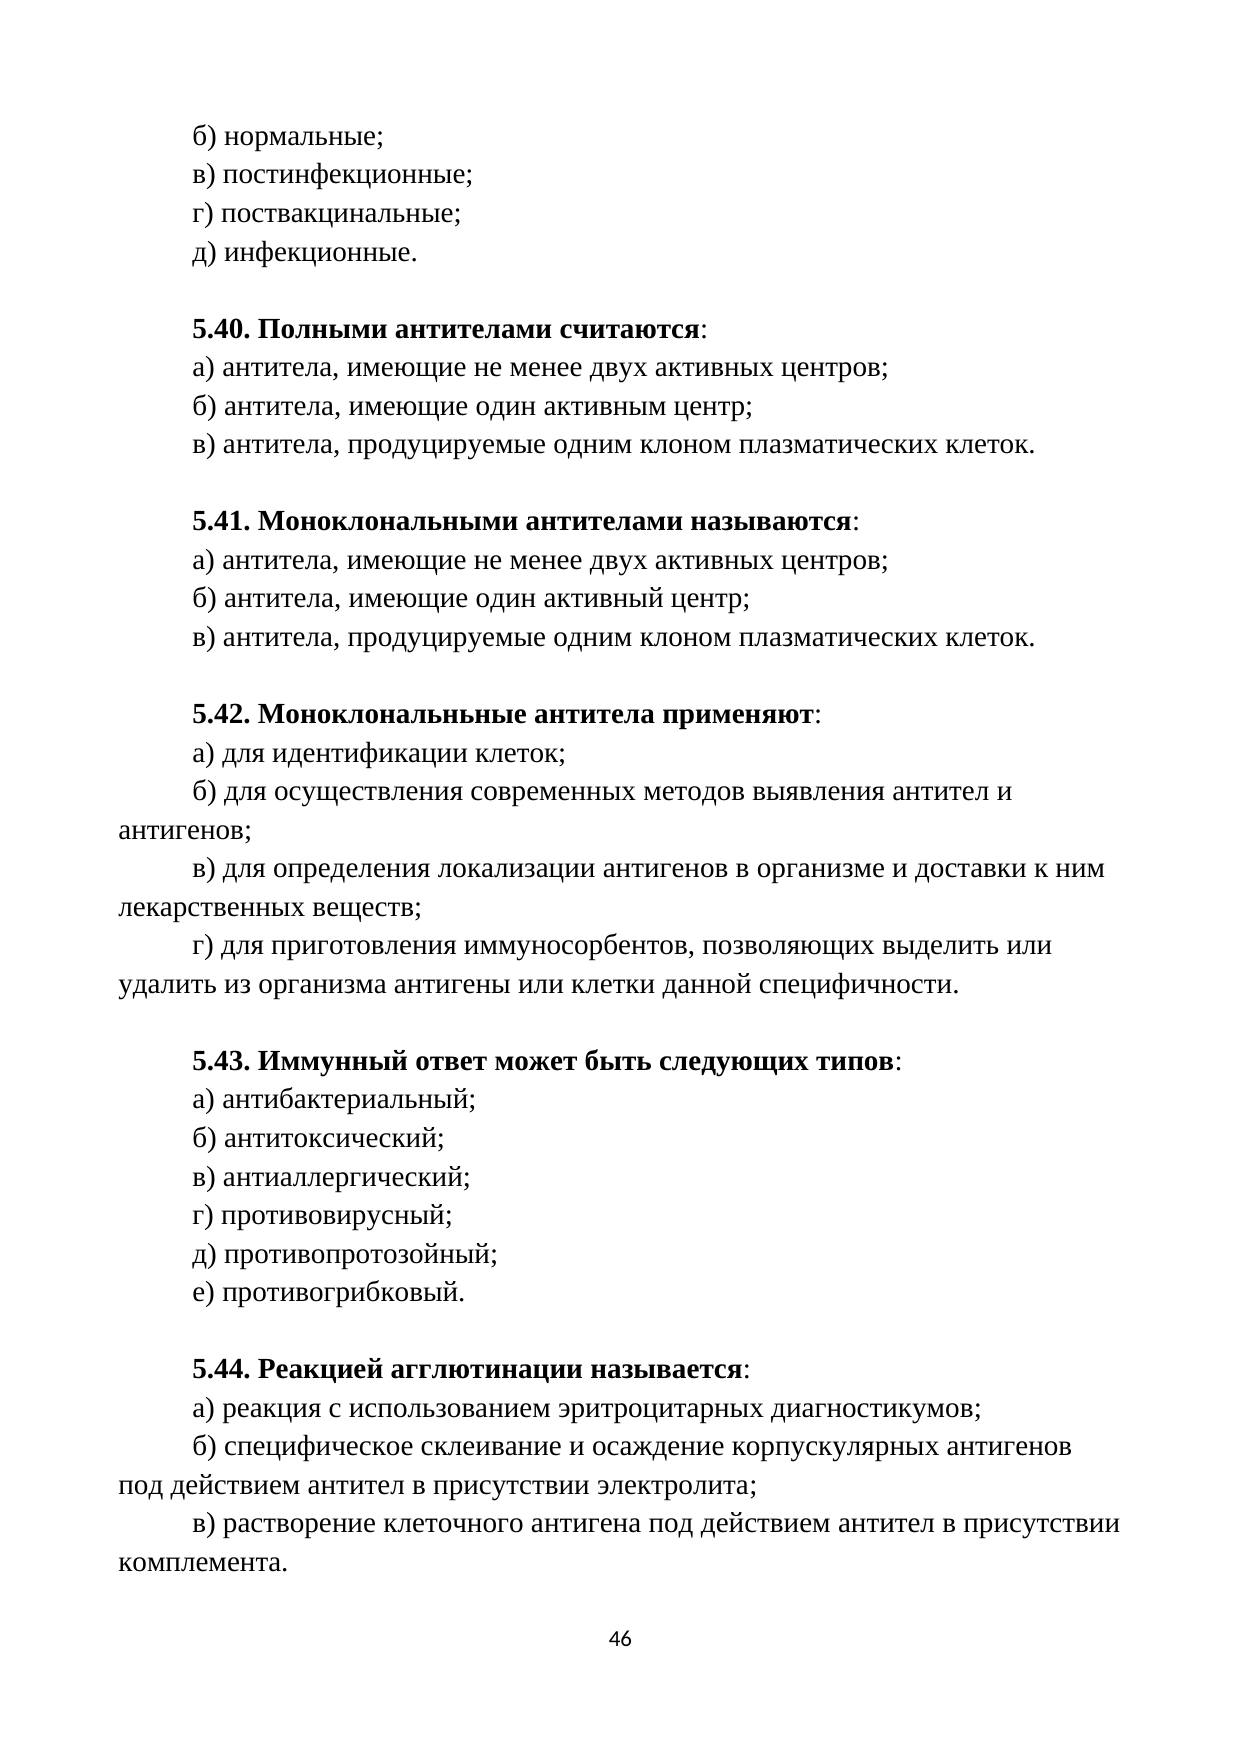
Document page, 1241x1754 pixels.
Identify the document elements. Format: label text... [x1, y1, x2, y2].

text а) антитела, имеющие не менее двух активных центров; [118, 542, 1122, 576]
text г) поствакцинальные; [118, 195, 1122, 229]
text в) постинфекционные; [118, 157, 1122, 190]
text г) для приготовления иммуносорбентов, позволяющих выделить или удалить из организма антигены или клетки данной специфичности. [118, 927, 1122, 999]
text а) антитела, имеющие не менее двух активных центров; [118, 349, 1122, 383]
text д) инфекционные. [118, 234, 1122, 267]
text 5.43. Иммунный ответ может быть следующих типов: [118, 1043, 1122, 1077]
text в) антиаллергический; [118, 1159, 1122, 1192]
text в) растворение клеточного антигена под действием антител в присутствии комплемента. [118, 1506, 1122, 1578]
text б) специфическое склеивание и осаждение корпускулярных антигенов под действием антител в присутствии электролита; [118, 1428, 1122, 1501]
text б) нормальные; [118, 118, 1122, 152]
text б) антитоксический; [118, 1120, 1122, 1154]
text а) для идентификации клеток; [118, 735, 1122, 768]
text в) для определения локализации антигенов в организме и доставки к ним лекарственных веществ; [118, 850, 1122, 922]
text в) антитела, продуцируемые одним клоном плазматических клеток. [118, 426, 1122, 460]
text б) антитела, имеющие один активный центр; [118, 581, 1122, 614]
text д) противопротозойный; [118, 1236, 1122, 1269]
text г) противовирусный; [118, 1197, 1122, 1231]
text 5.40. Полными антителами считаются: [118, 311, 1122, 344]
text в) антитела, продуцируемые одним клоном плазматических клеток. [118, 619, 1122, 653]
text а) реакция с использованием эритроцитарных диагностикумов; [118, 1390, 1122, 1423]
text 5.42. Моноклональньные антитела применяют: [118, 696, 1122, 730]
text б) антитела, имеющие один активным центр; [118, 388, 1122, 421]
text 5.41. Моноклональными антителами называются: [118, 503, 1122, 537]
text а) антибактериальный; [118, 1082, 1122, 1115]
text е) противогрибковый. [118, 1274, 1122, 1308]
text 5.44. Реакцией агглютинации называется: [118, 1351, 1122, 1385]
text б) для осуществления современных методов выявления антител и антигенов; [118, 773, 1122, 845]
